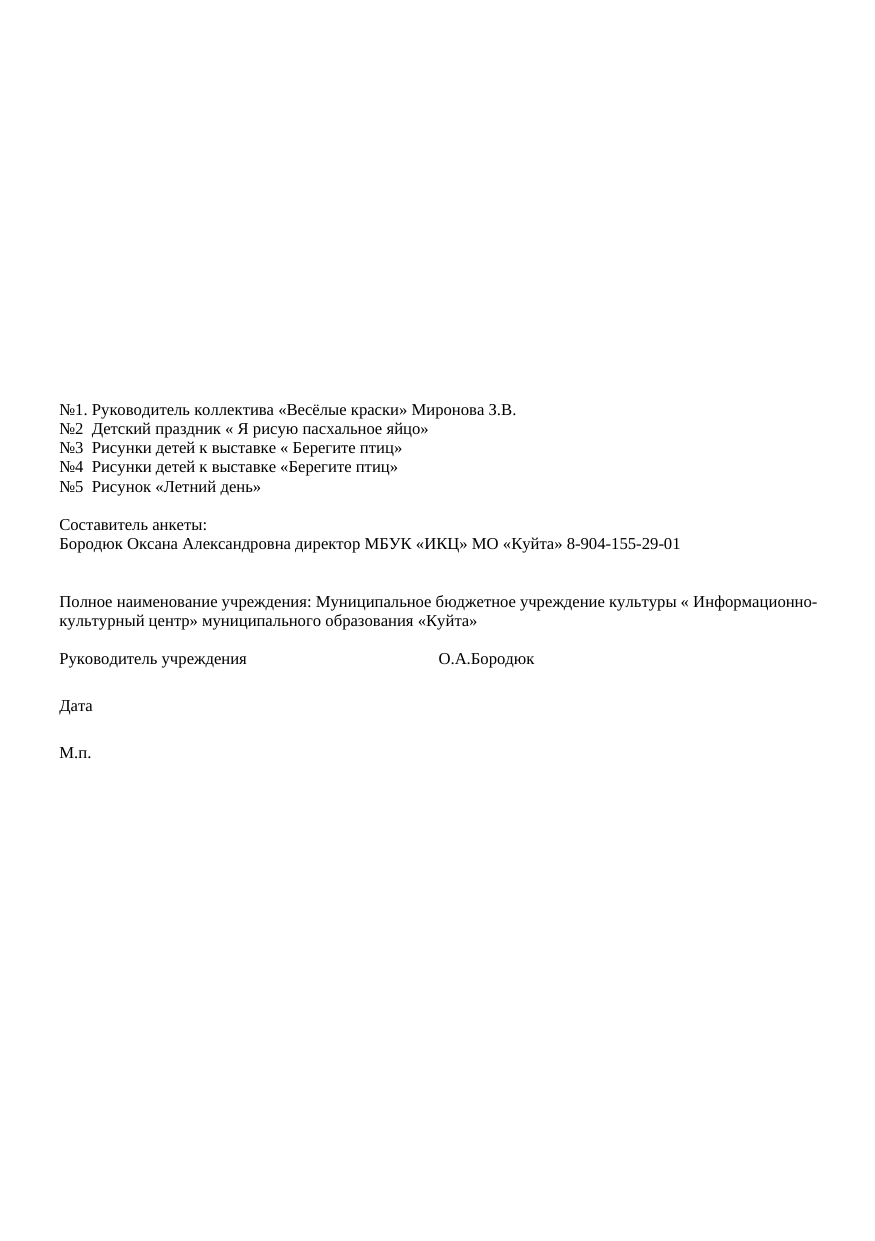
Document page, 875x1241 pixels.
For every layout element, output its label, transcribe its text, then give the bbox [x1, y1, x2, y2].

text №1. Руководитель коллектива «Весёлые краски» Миронова З.В. [59, 400, 842, 419]
text №4 Рисунки детей к выставке «Берегите птиц» [59, 457, 842, 476]
text Бородюк Оксана Александровна директор МБУК «ИКЦ» МО «Куйта» 8-904-155-29-01 [59, 534, 842, 553]
text Руководитель учреждения О.А.Бородюк [59, 649, 842, 668]
text Полное наименование учреждения: Муниципальное бюджетное учреждение культуры « Информационно- [59, 591, 842, 611]
text Дата [59, 696, 842, 715]
text №3 Рисунки детей к выставке « Берегите птиц» [59, 438, 842, 457]
text культурный центр» муниципального образования «Куйта» [59, 611, 842, 630]
text №2 Детский праздник « Я рисую пасхальное яйцо» [59, 419, 842, 438]
text М.п. [59, 743, 842, 762]
text №5 Рисунок «Летний день» [59, 476, 842, 496]
text Составитель анкеты: [59, 515, 842, 534]
